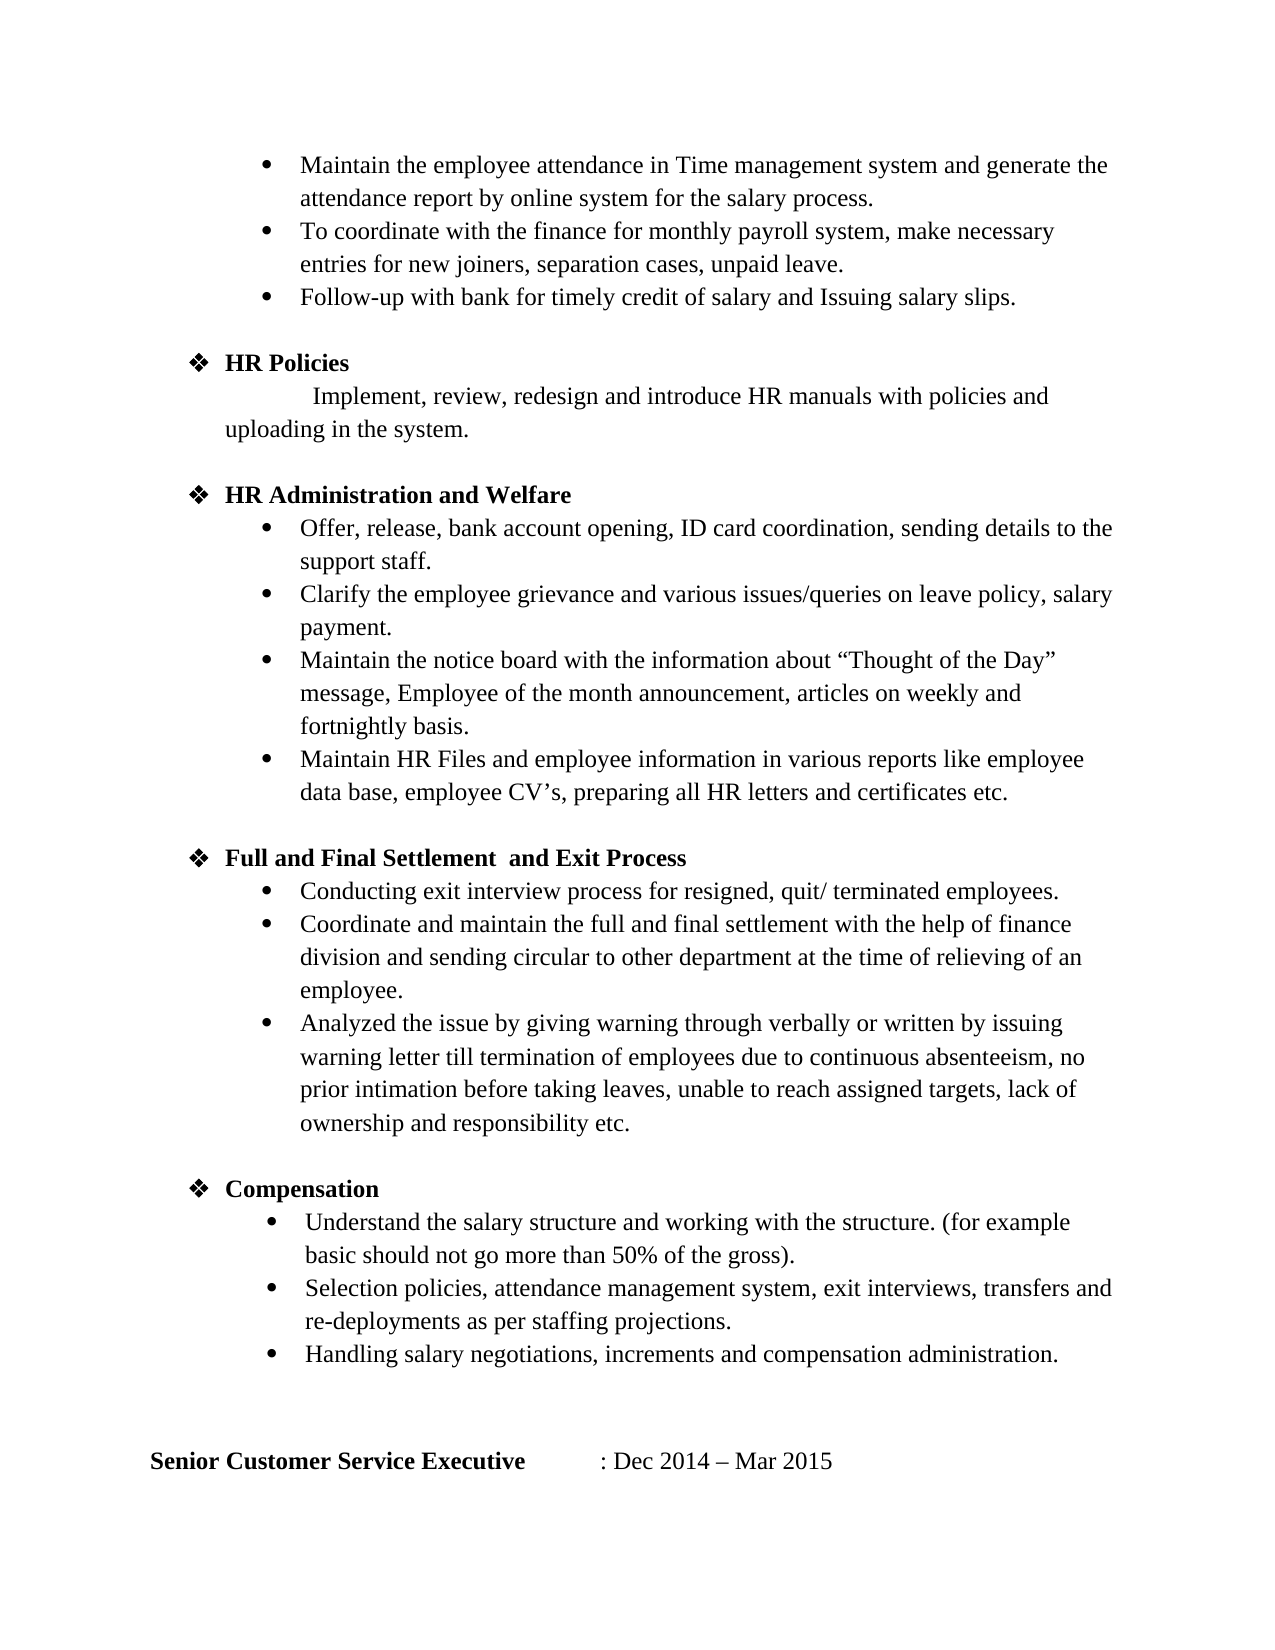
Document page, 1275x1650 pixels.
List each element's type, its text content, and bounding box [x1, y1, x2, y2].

list Maintain the employee attendance in Time management system and generate the attendance report by online system for the salary process. [262, 150, 1125, 212]
list Full and Final Settlement and Exit Process [187, 843, 1125, 872]
list Offer, release, bank account opening, ID card coordination, sending details to the support staff. [262, 513, 1125, 575]
list To coordinate with the finance for monthly payroll system, make necessary entries for new joiners, separation cases, unpaid leave. [262, 216, 1125, 278]
list Maintain the notice board with the information about “Thought of the Day” message, Employee of the month announcement, articles on weekly and fortnightly basis. [262, 645, 1125, 740]
list Clarify the employee grievance and various issues/queries on leave policy, salary payment. [262, 579, 1125, 641]
list HR Administration and Welfare [187, 480, 1125, 509]
list Selection policies, attendance management system, exit interviews, transfers and re-deployments as per staffing projections. [267, 1273, 1125, 1334]
list Handling salary negotiations, increments and compensation administration. [267, 1339, 1125, 1367]
list Maintain HR Files and employee information in various reports like employee data base, employee CV’s, preparing all HR letters and certificates etc. [262, 744, 1125, 806]
list Conducting exit interview process for resigned, quit/ terminated employees. [262, 876, 1125, 905]
list Coordinate and maintain the full and final settlement with the help of finance division and sending circular to other department at the time of relieving of an employee. [262, 909, 1125, 1004]
list Follow-up with bank for timely credit of salary and Issuing salary slips. [262, 282, 1125, 311]
list Compensation [187, 1174, 1125, 1202]
text Senior Customer Service Executive : Dec 2014 – Mar 2015 [150, 1446, 1125, 1475]
list Understand the salary structure and working with the structure. (for example basic should not go more than 50% of the gross). [267, 1207, 1125, 1268]
list Analyzed the issue by giving warning through verbally or written by issuing warning letter till termination of employees due to continuous absenteeism, no prior intimation before taking leaves, unable to reach assigned targets, lack of ownership and responsibility etc. [262, 1008, 1125, 1136]
list Implement, review, redesign and introduce HR manuals with policies and uploading in the system. [225, 381, 1125, 443]
list HR Policies [187, 348, 1125, 377]
